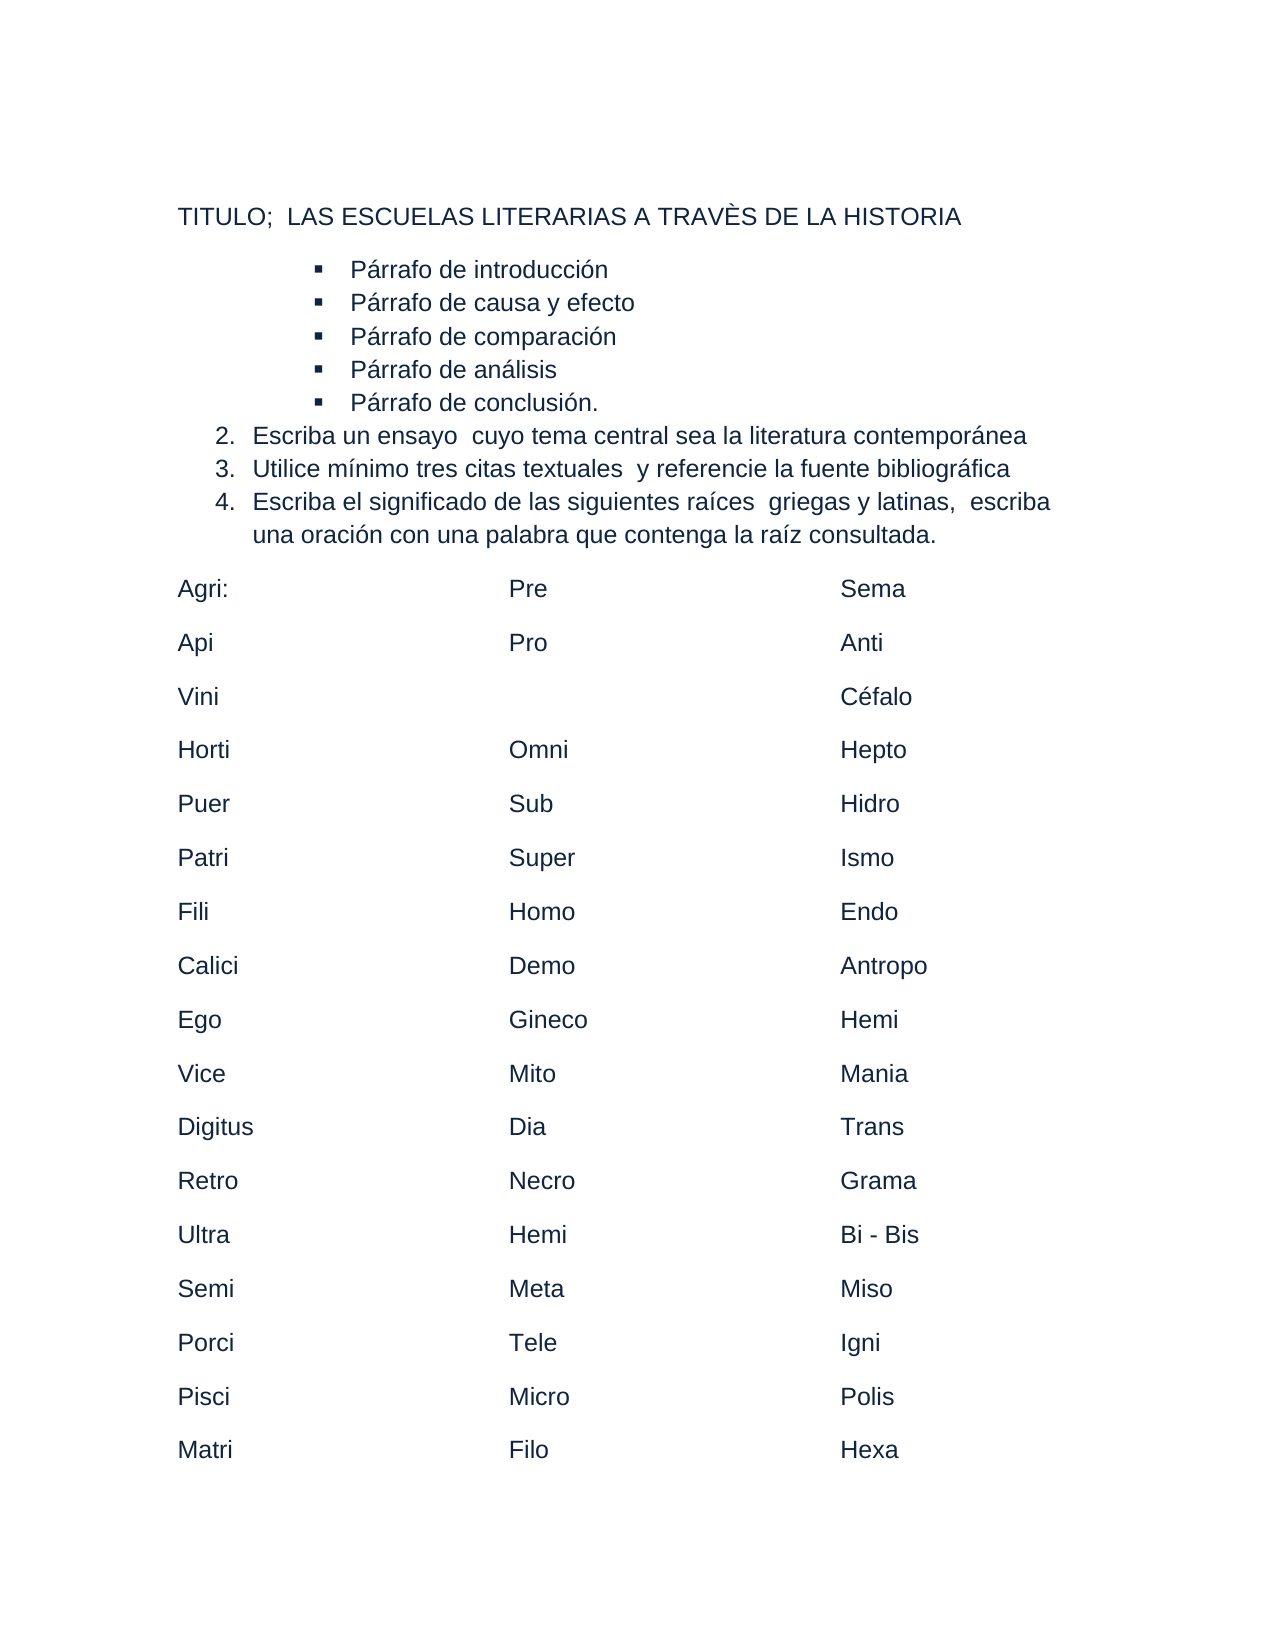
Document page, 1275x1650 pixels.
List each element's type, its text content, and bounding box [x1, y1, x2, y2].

text Matri [177, 1436, 435, 1464]
text Calici [177, 951, 435, 979]
text Hemi [840, 1005, 1098, 1033]
text Tele [509, 1328, 766, 1357]
text Hidro [840, 789, 1098, 818]
list Escriba un ensayo cuyo tema central sea la literatura contemporánea [215, 421, 1098, 450]
text Agri: [177, 574, 435, 603]
text Ultra [177, 1220, 435, 1249]
text Semi [177, 1274, 435, 1303]
text Pre [509, 574, 766, 603]
text Mito [509, 1058, 766, 1087]
text Hepto [840, 735, 1098, 764]
list Párrafo de causa y efecto [313, 288, 1098, 317]
text Miso [840, 1274, 1098, 1303]
text Filo [509, 1436, 766, 1464]
text TITULO; LAS ESCUELAS LITERARIAS A TRAVÈS DE LA HISTORIA [177, 201, 1098, 230]
text Vice [177, 1058, 435, 1087]
text Grama [840, 1166, 1098, 1195]
text Vini [177, 682, 435, 710]
text Sub [509, 789, 766, 818]
text Gineco [509, 1005, 766, 1033]
text Pro [509, 628, 766, 656]
text Polis [840, 1382, 1098, 1410]
text Bi - Bis [840, 1220, 1098, 1249]
text Hexa [840, 1436, 1098, 1464]
text Demo [509, 951, 766, 979]
text Mania [840, 1058, 1098, 1087]
text Super [509, 843, 766, 872]
text Fili [177, 897, 435, 926]
list Párrafo de análisis [313, 355, 1098, 383]
text Céfalo [840, 682, 1098, 710]
text Dia [509, 1112, 766, 1141]
list Párrafo de introducción [313, 255, 1098, 284]
list Párrafo de comparación [313, 322, 1098, 350]
text Porci [177, 1328, 435, 1357]
text Pisci [177, 1382, 435, 1410]
text Necro [509, 1166, 766, 1195]
list Párrafo de conclusión. [313, 388, 1098, 417]
text Endo [840, 897, 1098, 926]
text Antropo [840, 951, 1098, 979]
text Meta [509, 1274, 766, 1303]
text Ego [177, 1005, 435, 1033]
text Api [177, 628, 435, 656]
text Trans [840, 1112, 1098, 1141]
text Ismo [840, 843, 1098, 872]
text Micro [509, 1382, 766, 1410]
text Sema [840, 574, 1098, 603]
list Utilice mínimo tres citas textuales y referencie la fuente bibliográfica [215, 454, 1098, 483]
text Anti [840, 628, 1098, 656]
text Hemi [509, 1220, 766, 1249]
text Retro [177, 1166, 435, 1195]
text Omni [509, 735, 766, 764]
text Horti [177, 735, 435, 764]
list Escriba el significado de las siguientes raíces griegas y latinas, escriba una oración con una palabra que contenga la raíz consultada. [215, 487, 1098, 549]
text Igni [840, 1328, 1098, 1357]
text Patri [177, 843, 435, 872]
text Digitus [177, 1112, 435, 1141]
text Puer [177, 789, 435, 818]
text Homo [509, 897, 766, 926]
